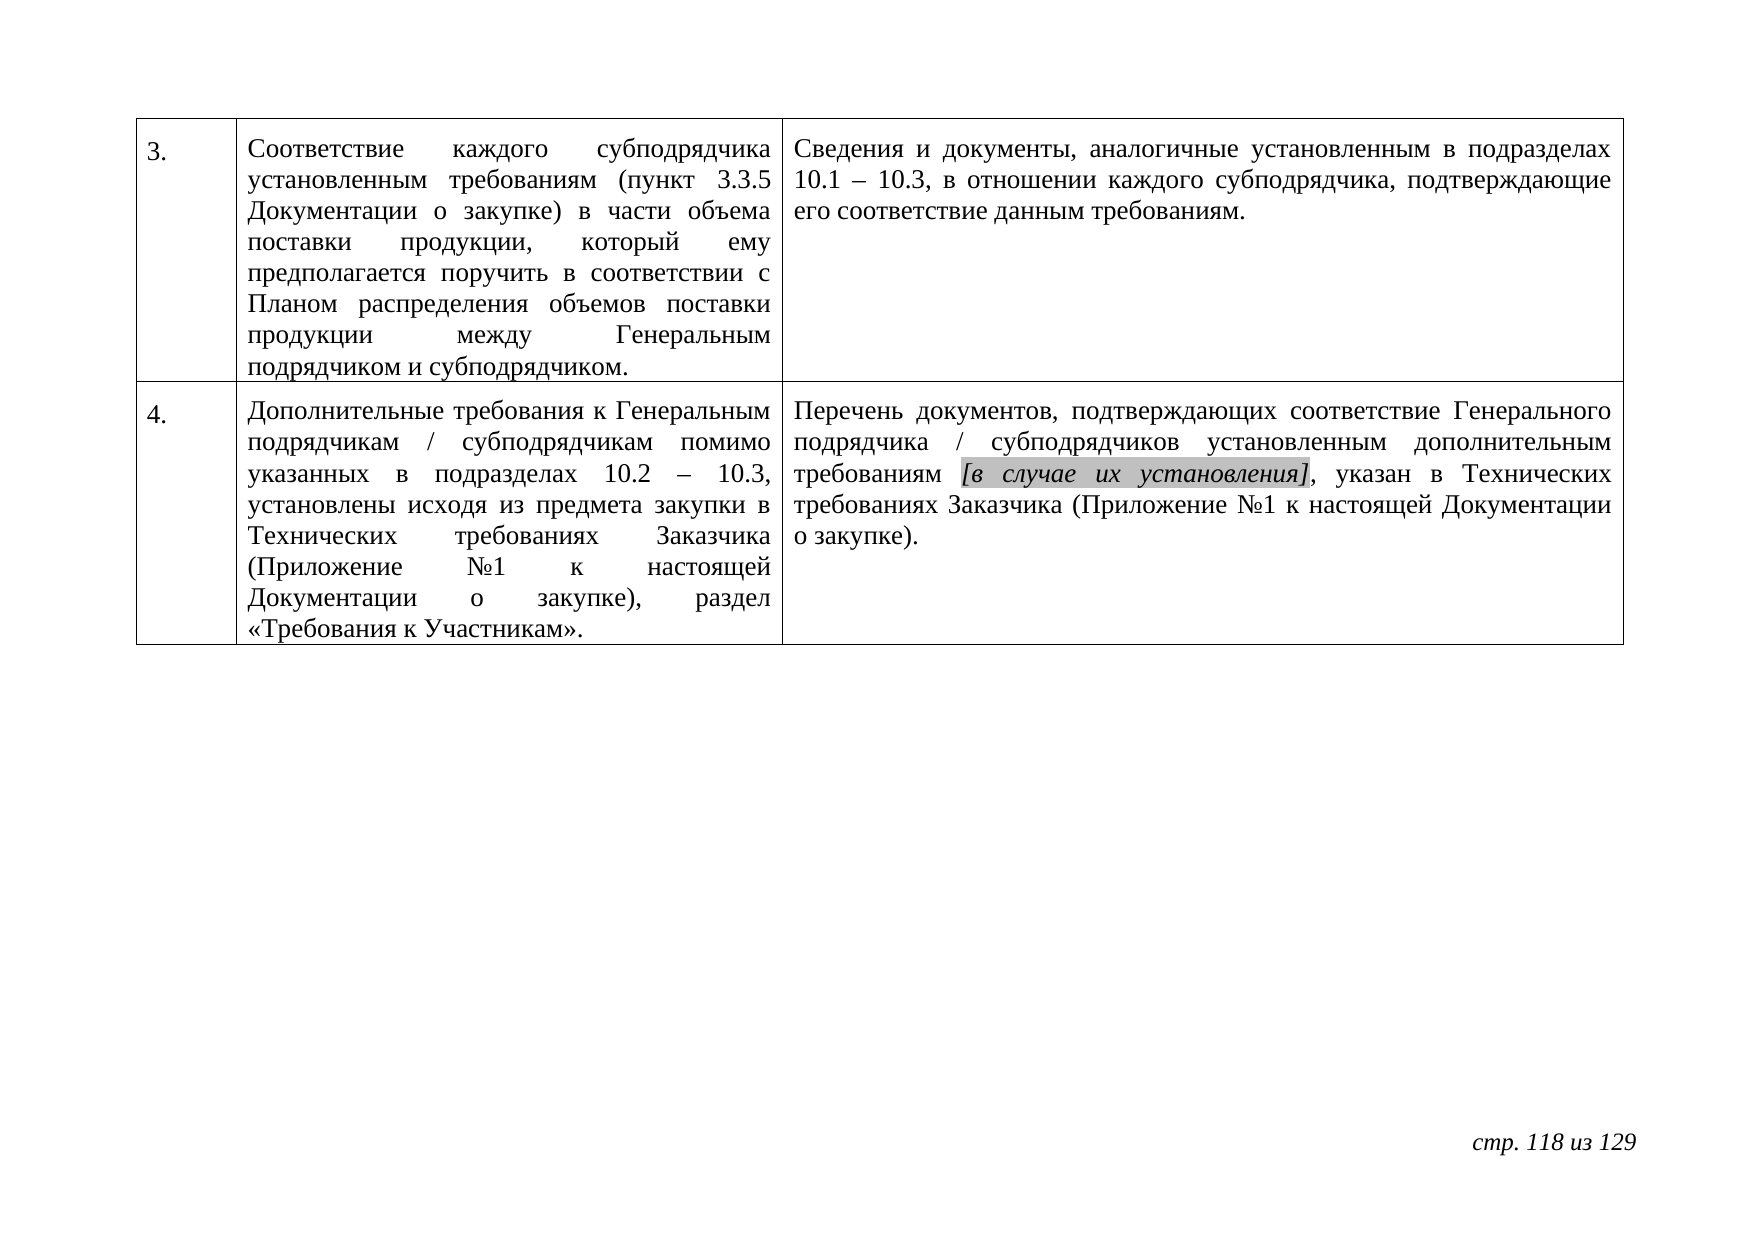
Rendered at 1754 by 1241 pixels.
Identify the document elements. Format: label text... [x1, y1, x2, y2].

table_cell Сведения и документы, аналогичные установленным в подразделах 10.1 – 10.3, в отношении каждого субподрядчика, подтверждающие его соответствие данным требованиям. [783, 119, 1623, 381]
table_cell Перечень документов, подтверждающих соответствие Генерального подрядчика / субподрядчиков установленным дополнительным требованиям [в случае их установления], указан в Технических требованиях Заказчика (Приложение №1 к настоящей Документации о закупке). [783, 382, 1623, 643]
table_cell [137, 382, 236, 643]
table_cell Соответствие каждого субподрядчика установленным требованиям (пункт 3.3.5 Документации о закупке) в части объема поставки продукции, который ему предполагается поручить в соответствии с Планом распределения объемов поставки продукции между Генеральным подрядчиком и субподрядчиком. [237, 119, 782, 381]
table_cell [137, 119, 236, 381]
table_cell Дополнительные требования к Генеральным подрядчикам / субподрядчикам помимо указанных в подразделах 10.2 – 10.3, установлены исходя из предмета закупки в Технических требованиях Заказчика (Приложение №1 к настоящей Документации о закупке), раздел «Требования к Участникам». [237, 382, 782, 643]
